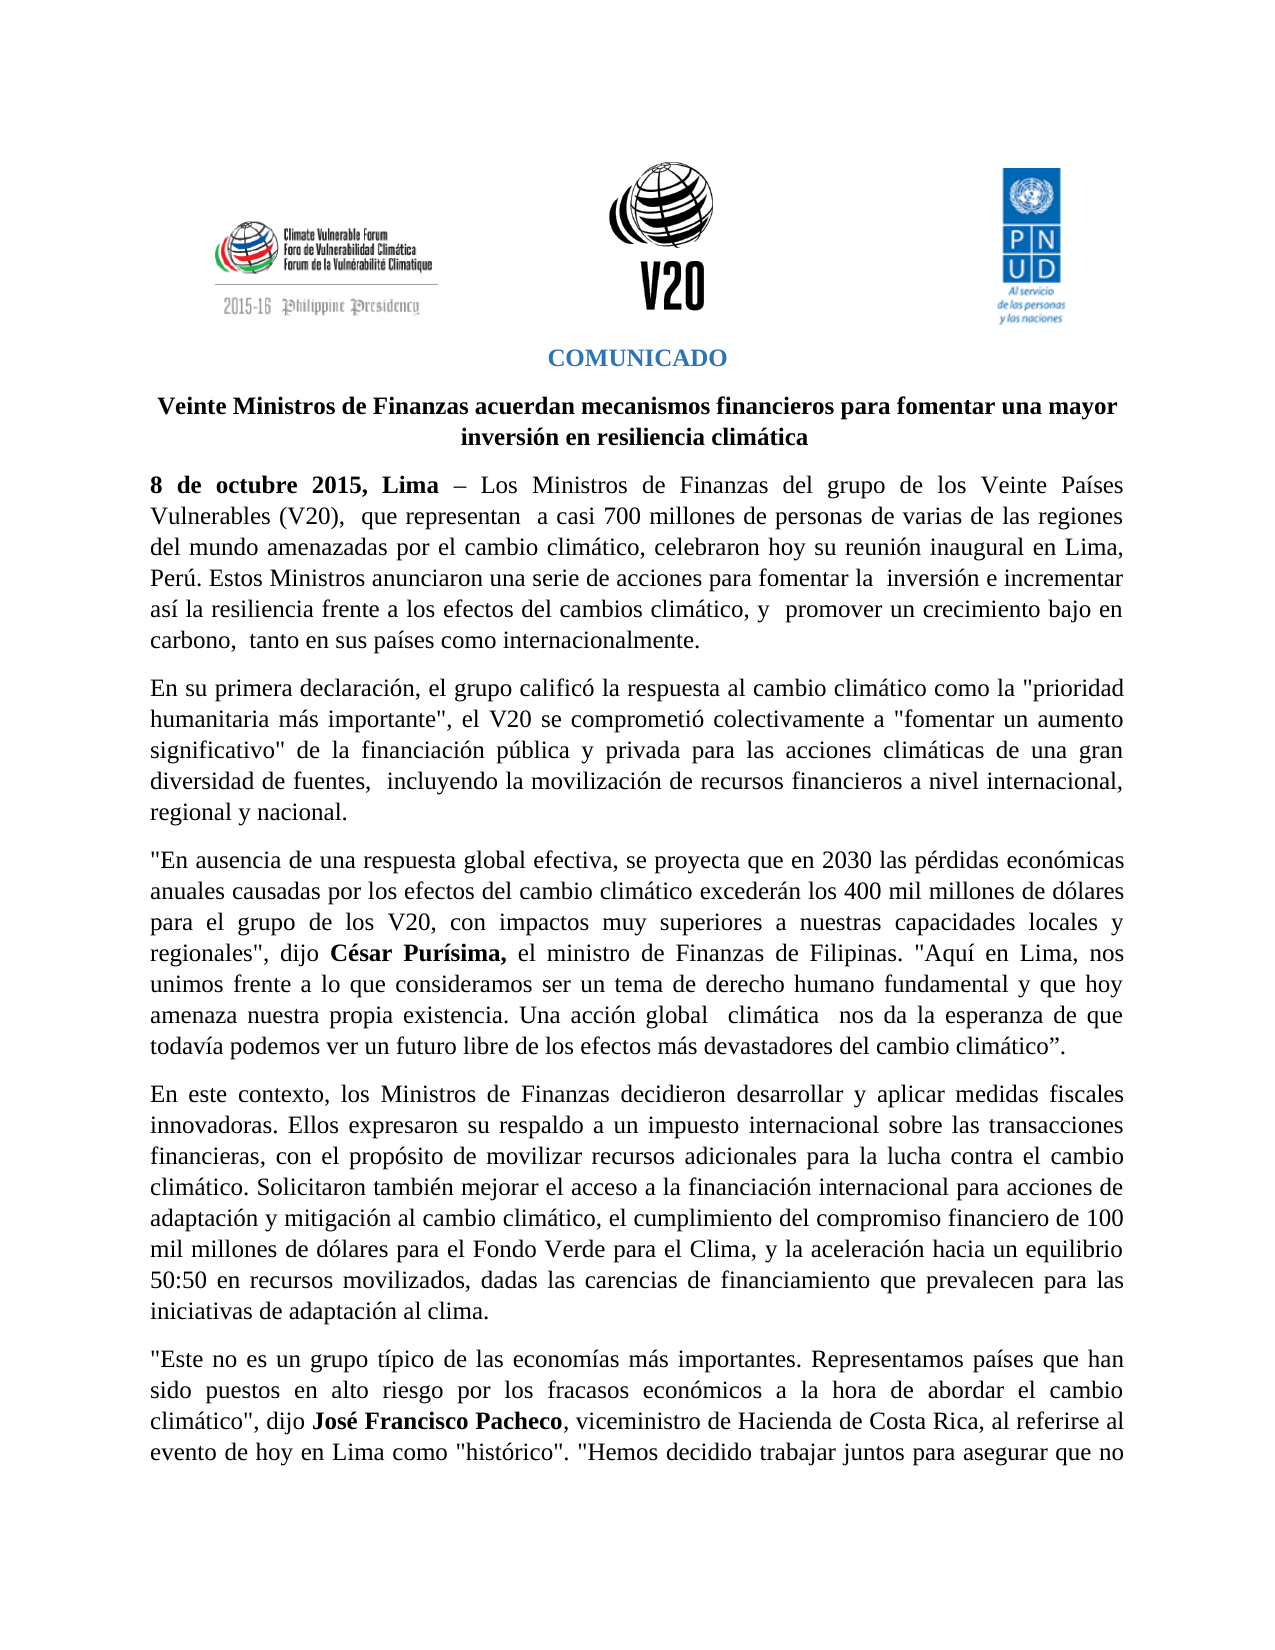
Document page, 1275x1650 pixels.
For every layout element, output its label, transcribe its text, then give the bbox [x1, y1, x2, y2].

text "En ausencia de una respuesta global efectiva, se proyecta que en 2030 las pérdidas económicas anuales causadas por los efectos del cambio climático excederán los 400 mil millones de dólares para el grupo de los V20, con impactos muy superiores a nuestras capacidades locales y regionales", dijo César Purísima, el ministro de Finanzas de Filipinas. "Aquí en Lima, nos unimos frente a lo que consideramos ser un tema de derecho humano fundamental y que hoy amenaza nuestra propia existencia. Una acción global climática nos da la esperanza de que todavía podemos ver un futuro libre de los efectos más devastadores del cambio climático”. [150, 845, 1125, 1060]
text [150, 1344, 1125, 1466]
text En este contexto, los Ministros de Finanzas decidieron desarrollar y aplicar medidas fiscales innovadoras. Ellos expresaron su respaldo a un impuesto internacional sobre las transacciones financieras, con el propósito de movilizar recursos adicionales para la lucha contra el cambio climático. Solicitaron también mejorar el acceso a la financiación internacional para acciones de adaptación y mitigación al cambio climático, el cumplimiento del compromiso financiero de 100 mil millones de dólares para el Fondo Verde para el Clima, y la aceleración hacia un equilibrio 50:50 en recursos movilizados, dadas las carencias de financiamiento que prevalecen para las iniciativas de adaptación al clima. [150, 1079, 1125, 1325]
picture [997, 168, 1066, 325]
text En su primera declaración, el grupo calificó la respuesta al cambio climático como la "prioridad humanitaria más importante", el V20 se comprometió colectivamente a "fomentar un aumento significativo" de la financiación pública y privada para las acciones climáticas de una gran diversidad de fuentes, incluyendo la movilización de recursos financieros a nivel internacional, regional y nacional. [150, 673, 1125, 826]
text Veinte Ministros de Finanzas acuerdan mecanismos financieros para fomentar una mayor inversión en resiliencia climática [150, 391, 1125, 451]
picture [209, 214, 442, 325]
text 8 de octubre 2015, Lima – Los Ministros de Finanzas del grupo de los Veinte Países Vulnerables (V20), que representan a casi 700 millones de personas de varias de las regiones del mundo amenazadas por el cambio climático, celebraron hoy su reunión inaugural en Lima, Perú. Estos Ministros anunciaron una serie de acciones para fomentar la inversión e incrementar así la resiliencia frente a los efectos del cambios climático, y promover un crecimiento bajo en carbono, tanto en sus países como internacionalmente. [150, 470, 1125, 654]
picture [565, 150, 757, 325]
text COMUNICADO [150, 343, 1125, 372]
